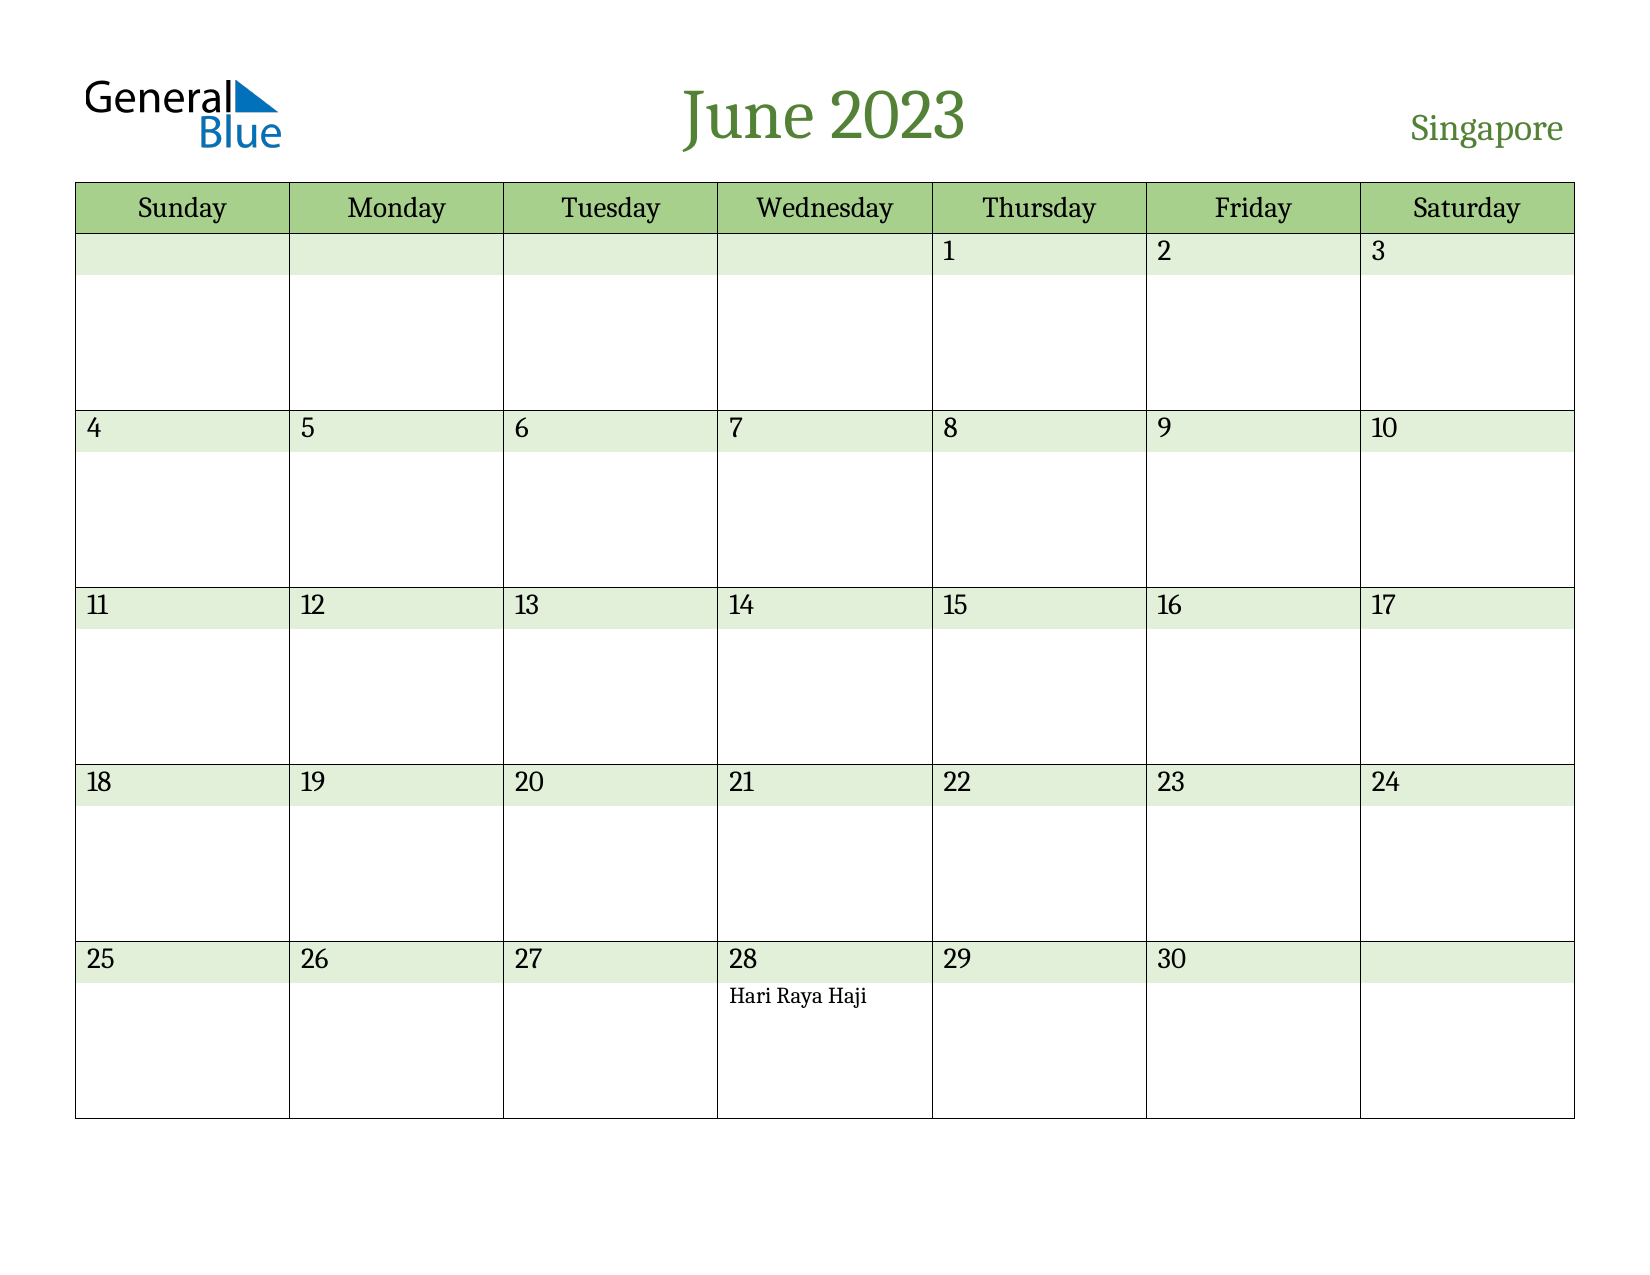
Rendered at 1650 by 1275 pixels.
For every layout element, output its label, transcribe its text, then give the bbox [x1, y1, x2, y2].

table_cell [1147, 275, 1360, 410]
table_cell 8 [933, 411, 1146, 452]
table_cell 6 [504, 411, 717, 452]
table_cell 10 [1361, 411, 1574, 452]
table_cell 17 [1361, 588, 1574, 629]
table_cell 29 [933, 942, 1146, 983]
table_header June 2023 [504, 75, 1146, 182]
table_cell [1147, 983, 1360, 1118]
table_cell 4 [76, 411, 289, 452]
table_cell 18 [76, 765, 289, 806]
table_cell [718, 806, 932, 941]
table_cell [76, 629, 289, 764]
table_cell 1 [933, 234, 1146, 275]
table_cell 9 [1147, 411, 1360, 452]
table_cell 12 [290, 588, 503, 629]
table_cell [1147, 629, 1360, 764]
table_cell [76, 452, 289, 587]
table_header Singapore [1146, 75, 1574, 182]
table_cell [504, 629, 717, 764]
table_cell 11 [76, 588, 289, 629]
table_cell 30 [1147, 942, 1360, 983]
table_cell [1361, 942, 1574, 983]
table_cell [718, 275, 932, 410]
table_cell Tuesday [504, 183, 717, 233]
table_cell [933, 452, 1146, 587]
picture [86, 80, 281, 148]
table_cell Wednesday [718, 183, 932, 233]
table_cell 5 [290, 411, 503, 452]
table_cell 19 [290, 765, 503, 806]
table_cell [933, 275, 1146, 410]
table_cell Monday [290, 183, 503, 233]
table_cell [933, 629, 1146, 764]
table_cell [504, 234, 717, 275]
table_cell 27 [504, 942, 717, 983]
table_cell [1147, 452, 1360, 587]
table_cell [933, 806, 1146, 941]
table_cell [504, 452, 717, 587]
table_cell [290, 806, 503, 941]
table_cell 23 [1147, 765, 1360, 806]
table_cell 20 [504, 765, 717, 806]
table_cell 28 [718, 942, 932, 983]
table_cell 25 [76, 942, 289, 983]
table_cell 24 [1361, 765, 1574, 806]
table_cell [1361, 629, 1574, 764]
table_cell Friday [1147, 183, 1360, 233]
table_cell [290, 275, 503, 410]
table_cell [1147, 806, 1360, 941]
table_cell 7 [718, 411, 932, 452]
table_cell [76, 983, 289, 1118]
table_cell [1361, 806, 1574, 941]
table_cell Hari Raya Haji [718, 983, 932, 1118]
table_cell 21 [718, 765, 932, 806]
table_cell 2 [1147, 234, 1360, 275]
table_cell [76, 234, 289, 275]
table_cell [504, 806, 717, 941]
table_cell 14 [718, 588, 932, 629]
table_cell [290, 452, 503, 587]
table_cell [290, 234, 503, 275]
table_cell 26 [290, 942, 503, 983]
table_cell [290, 629, 503, 764]
table_cell [504, 983, 717, 1118]
table_header [76, 75, 503, 182]
table_cell 16 [1147, 588, 1360, 629]
table_cell [718, 629, 932, 764]
table_cell Saturday [1361, 183, 1574, 233]
table_cell [1361, 275, 1574, 410]
table_cell [1361, 983, 1574, 1118]
table_cell [76, 806, 289, 941]
table_cell Thursday [933, 183, 1146, 233]
table_cell [504, 275, 717, 410]
table_cell 3 [1361, 234, 1574, 275]
table_cell Sunday [76, 183, 289, 233]
table_cell 13 [504, 588, 717, 629]
table_cell [1361, 452, 1574, 587]
table_cell 22 [933, 765, 1146, 806]
table_cell [718, 234, 932, 275]
table_cell [76, 275, 289, 410]
table_cell [933, 983, 1146, 1118]
table_cell 15 [933, 588, 1146, 629]
table_cell [718, 452, 932, 587]
table_cell [290, 983, 503, 1118]
